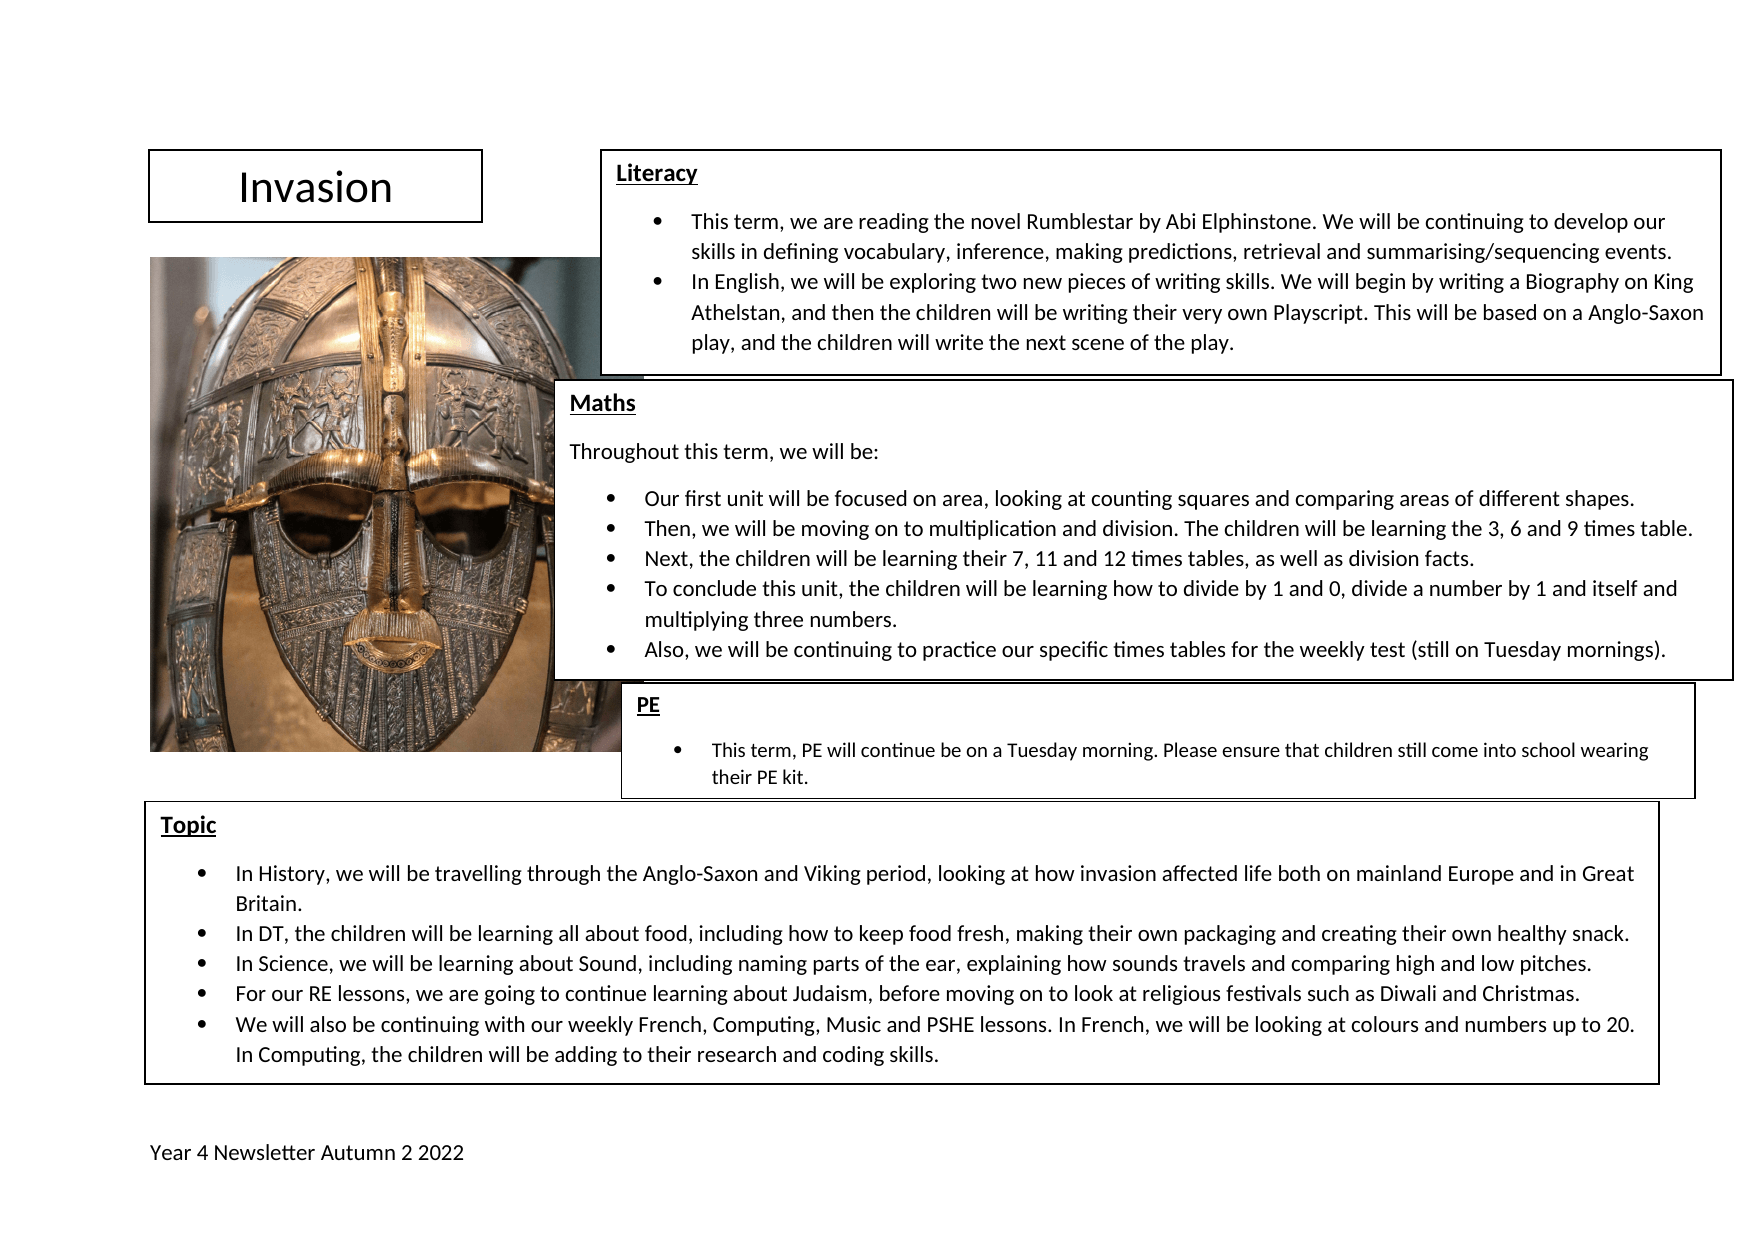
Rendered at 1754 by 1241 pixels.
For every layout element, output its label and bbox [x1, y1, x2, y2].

picture [150, 257, 644, 752]
